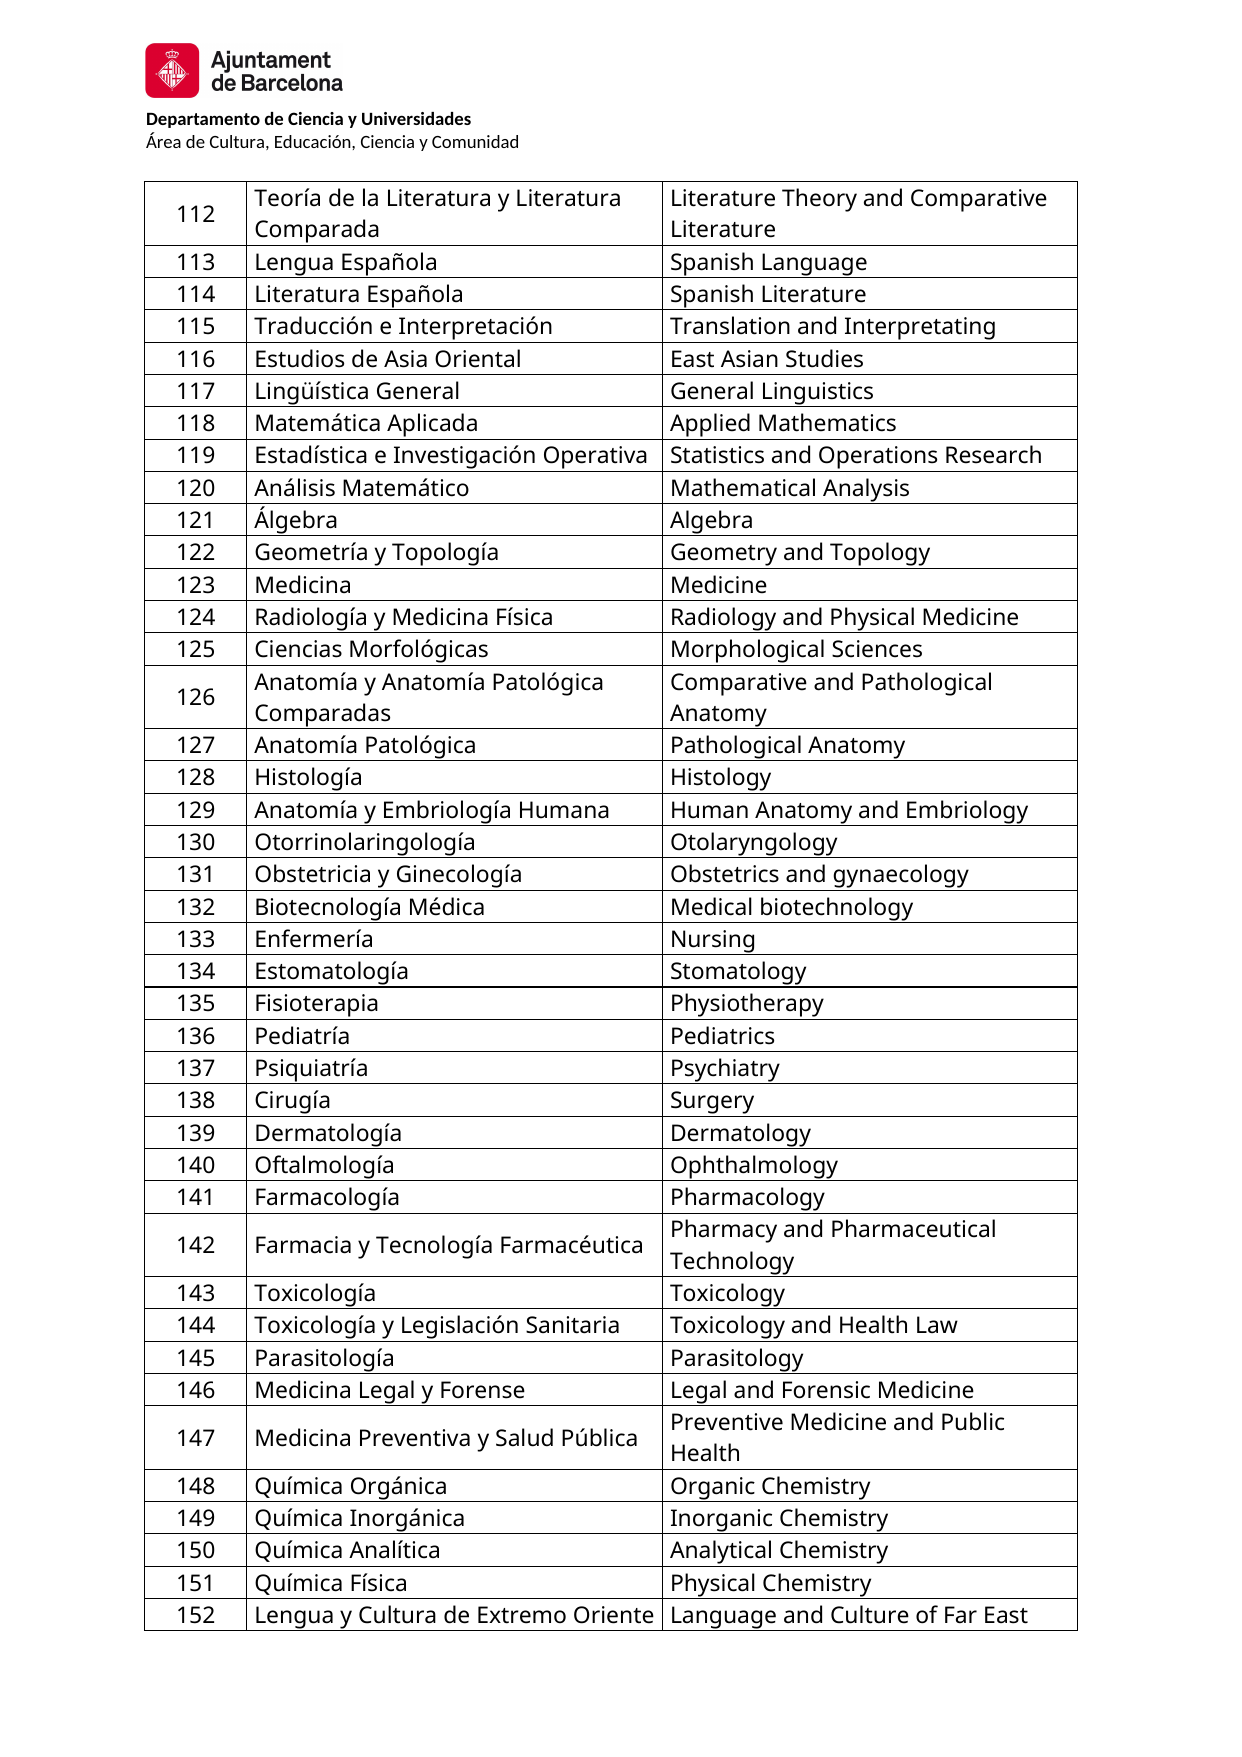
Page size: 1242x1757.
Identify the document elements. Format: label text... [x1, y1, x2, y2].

table_cell Estadística e Investigación Operativa [247, 440, 662, 471]
table_cell Cirugía [247, 1084, 662, 1116]
table_cell Fisioterapia [247, 988, 662, 1019]
table_cell 127 [145, 729, 246, 760]
table_cell 124 [145, 601, 246, 632]
table_cell 150 [145, 1534, 246, 1566]
table_cell Otolaryngology [663, 826, 1077, 857]
table_cell Translation and Interpretating [663, 310, 1077, 342]
table_cell Lengua y Cultura de Extremo Oriente [247, 1599, 662, 1630]
table_cell Language and Culture of Far East [663, 1599, 1077, 1630]
table_cell Obstetrics and gynaecology [663, 858, 1077, 889]
table_cell Anatomía y Anatomía Patológica Comparadas [247, 666, 662, 728]
table_cell 136 [145, 1020, 246, 1051]
table_cell Medicine [663, 569, 1077, 600]
table_cell Physical Chemistry [663, 1567, 1077, 1598]
table_cell Pharmacology [663, 1181, 1077, 1212]
table_cell Spanish Language [663, 246, 1077, 277]
table_cell 133 [145, 923, 246, 954]
table_cell Medicina Preventiva y Salud Pública [247, 1406, 662, 1469]
table_cell Algebra [663, 504, 1077, 535]
table_cell Histología [247, 761, 662, 793]
table_cell Química Analítica [247, 1534, 662, 1566]
table_cell Ciencias Morfológicas [247, 633, 662, 664]
table_cell Pediatría [247, 1020, 662, 1051]
table_cell 113 [145, 246, 246, 277]
table_cell 143 [145, 1277, 246, 1308]
table_cell 123 [145, 569, 246, 600]
table_cell 152 [145, 1599, 246, 1630]
table_cell 121 [145, 504, 246, 535]
table_cell General Linguistics [663, 375, 1077, 406]
table_cell Human Anatomy and Embriology [663, 794, 1077, 825]
table_cell Otorrinolaringología [247, 826, 662, 857]
table_cell 147 [145, 1406, 246, 1469]
table_cell 112 [145, 182, 246, 245]
table_cell Estomatología [247, 955, 662, 986]
table_cell 135 [145, 988, 246, 1019]
table_cell Medicina Legal y Forense [247, 1374, 662, 1405]
table_cell Surgery [663, 1084, 1077, 1116]
table_cell 138 [145, 1084, 246, 1116]
table_cell Pathological Anatomy [663, 729, 1077, 760]
table_cell 141 [145, 1181, 246, 1212]
table_cell Toxicology [663, 1277, 1077, 1308]
table_cell 114 [145, 278, 246, 309]
table_cell Toxicology and Health Law [663, 1309, 1077, 1341]
table_cell 144 [145, 1309, 246, 1341]
table_cell Stomatology [663, 955, 1077, 986]
table_cell Geometry and Topology [663, 536, 1077, 568]
table_cell 140 [145, 1149, 246, 1180]
table_cell Toxicología [247, 1277, 662, 1308]
table_cell 118 [145, 407, 246, 438]
table_cell Geometría y Topología [247, 536, 662, 568]
table_cell Psychiatry [663, 1052, 1077, 1083]
table_cell Literatura Española [247, 278, 662, 309]
table_cell 132 [145, 891, 246, 922]
table_cell Ophthalmology [663, 1149, 1077, 1180]
table_cell 128 [145, 761, 246, 793]
picture [145, 43, 343, 98]
table_cell East Asian Studies [663, 343, 1077, 374]
table_cell 117 [145, 375, 246, 406]
table_cell 130 [145, 826, 246, 857]
table_cell Parasitology [663, 1342, 1077, 1373]
table_cell 129 [145, 794, 246, 825]
table_cell 134 [145, 955, 246, 986]
table_cell 148 [145, 1470, 246, 1501]
table_cell 146 [145, 1374, 246, 1405]
table_cell Radiología y Medicina Física [247, 601, 662, 632]
table_cell Comparative and Pathological Anatomy [663, 666, 1077, 728]
table_cell Medicina [247, 569, 662, 600]
table_cell Medical biotechnology [663, 891, 1077, 922]
table_cell 115 [145, 310, 246, 342]
table_cell 145 [145, 1342, 246, 1373]
table_cell 131 [145, 858, 246, 889]
table_cell 120 [145, 472, 246, 503]
table_cell 126 [145, 666, 246, 728]
table_cell 137 [145, 1052, 246, 1083]
table_cell Radiology and Physical Medicine [663, 601, 1077, 632]
table_cell Enfermería [247, 923, 662, 954]
table_cell 142 [145, 1214, 246, 1276]
table_cell Literature Theory and Comparative Literature [663, 182, 1077, 245]
table_cell Anatomía y Embriología Humana [247, 794, 662, 825]
table_cell Biotecnología Médica [247, 891, 662, 922]
table_cell Toxicología y Legislación Sanitaria [247, 1309, 662, 1341]
table_cell Parasitología [247, 1342, 662, 1373]
table_cell Matemática Aplicada [247, 407, 662, 438]
table_cell Química Inorgánica [247, 1502, 662, 1533]
table_cell Química Orgánica [247, 1470, 662, 1501]
table_cell Estudios de Asia Oriental [247, 343, 662, 374]
table_cell Teoría de la Literatura y Literatura Comparada [247, 182, 662, 245]
table_cell Lingüística General [247, 375, 662, 406]
table_cell Dermatology [663, 1117, 1077, 1148]
table_cell Obstetricia y Ginecología [247, 858, 662, 889]
table_cell Histology [663, 761, 1077, 793]
table_cell Analytical Chemistry [663, 1534, 1077, 1566]
table_cell Legal and Forensic Medicine [663, 1374, 1077, 1405]
table_cell Dermatología [247, 1117, 662, 1148]
table_cell 151 [145, 1567, 246, 1598]
table_cell 139 [145, 1117, 246, 1148]
table_cell Farmacología [247, 1181, 662, 1212]
table_cell Lengua Española [247, 246, 662, 277]
table_cell Análisis Matemático [247, 472, 662, 503]
table_cell Preventive Medicine and Public Health [663, 1406, 1077, 1469]
table_cell 119 [145, 440, 246, 471]
table_cell 116 [145, 343, 246, 374]
table_cell 122 [145, 536, 246, 568]
table_cell Oftalmología [247, 1149, 662, 1180]
table_cell Spanish Literature [663, 278, 1077, 309]
table_cell Álgebra [247, 504, 662, 535]
table_cell 149 [145, 1502, 246, 1533]
table_cell 125 [145, 633, 246, 664]
table_cell Organic Chemistry [663, 1470, 1077, 1501]
table_cell Mathematical Analysis [663, 472, 1077, 503]
table_cell Statistics and Operations Research [663, 440, 1077, 471]
table_cell Farmacia y Tecnología Farmacéutica [247, 1214, 662, 1276]
table_cell Morphological Sciences [663, 633, 1077, 664]
table_cell Nursing [663, 923, 1077, 954]
table_cell Anatomía Patológica [247, 729, 662, 760]
table_cell Physiotherapy [663, 988, 1077, 1019]
table_cell Pediatrics [663, 1020, 1077, 1051]
table_cell Traducción e Interpretación [247, 310, 662, 342]
table_cell Psiquiatría [247, 1052, 662, 1083]
table_cell Pharmacy and Pharmaceutical Technology [663, 1214, 1077, 1276]
table_cell Applied Mathematics [663, 407, 1077, 438]
table_cell Química Física [247, 1567, 662, 1598]
table_cell Inorganic Chemistry [663, 1502, 1077, 1533]
